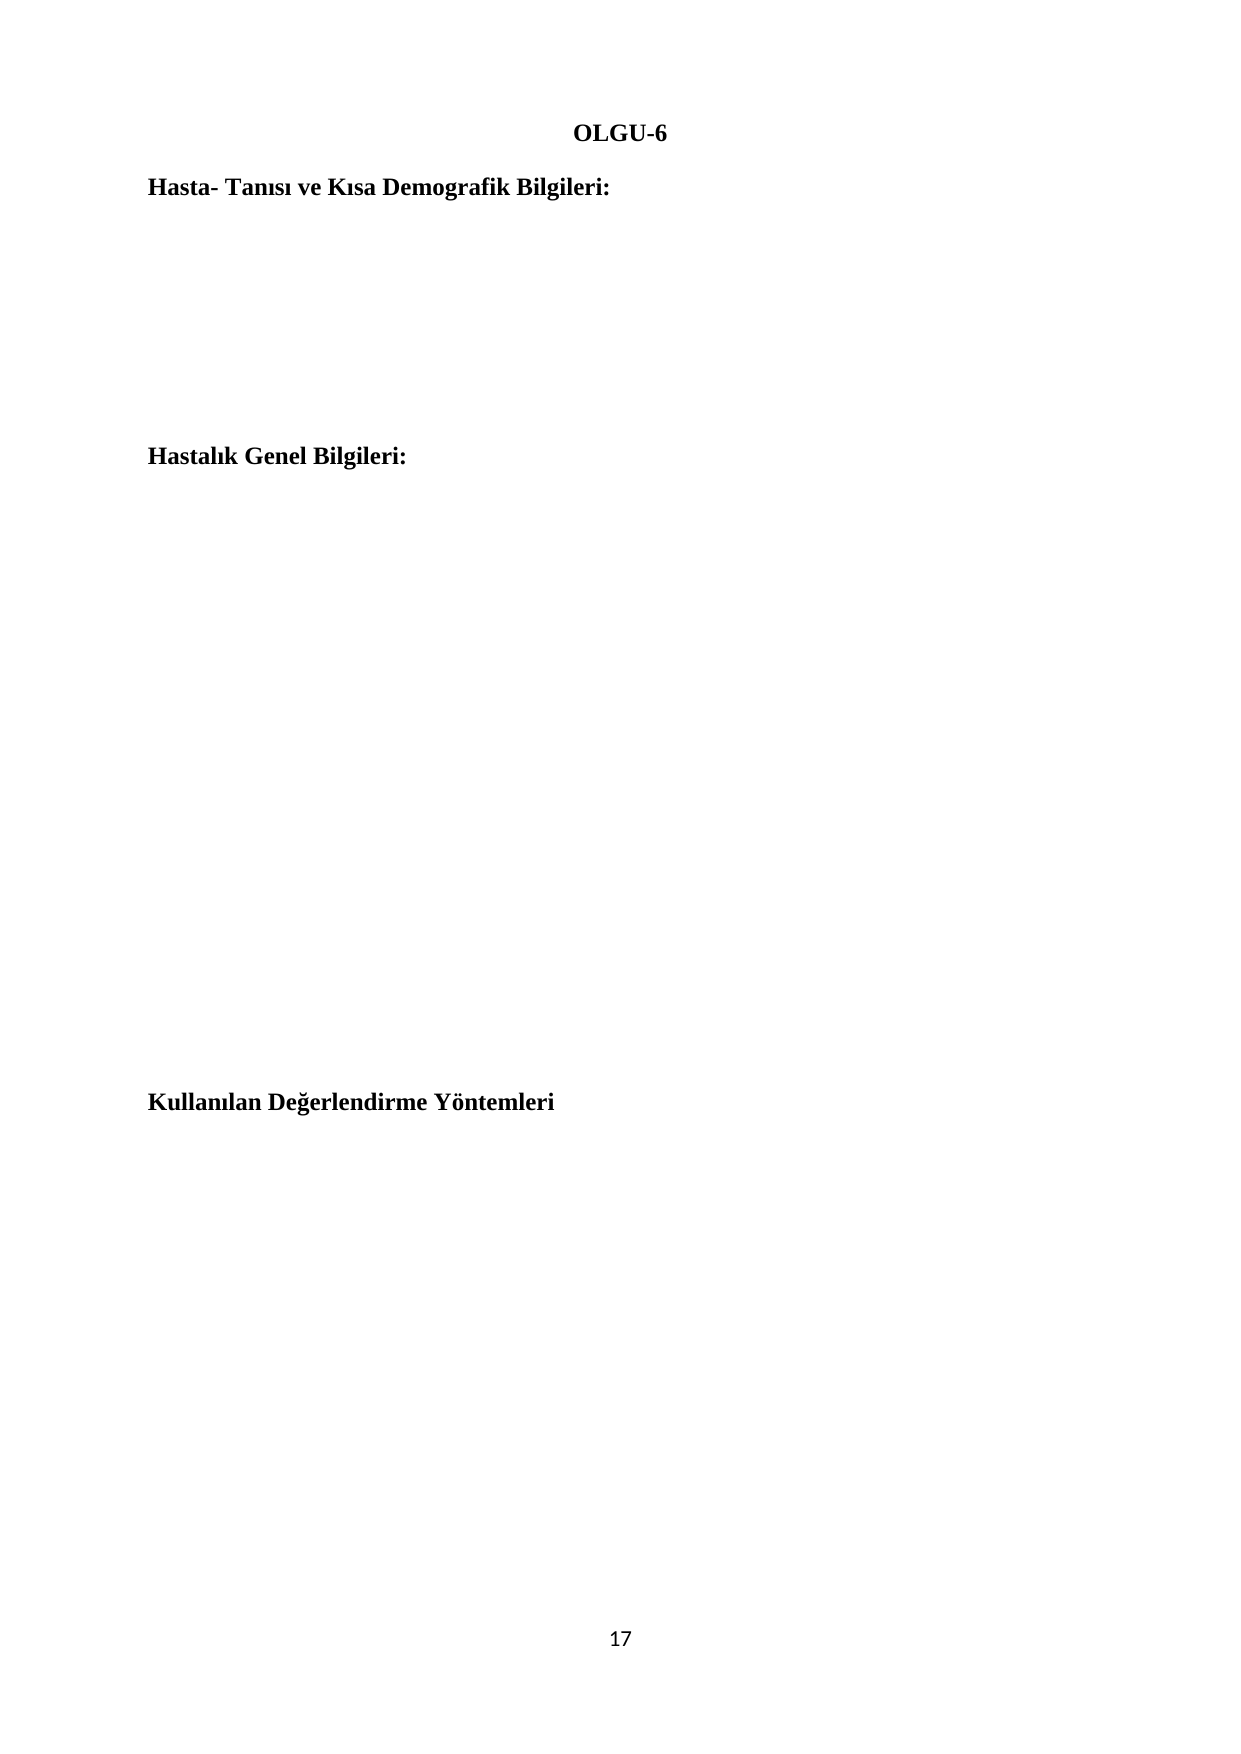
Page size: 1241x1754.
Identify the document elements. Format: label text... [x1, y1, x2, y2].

text Hastalık Genel Bilgileri: [148, 441, 1093, 470]
text OLGU-6 [148, 118, 1093, 147]
text Kullanılan Değerlendirme Yöntemleri [148, 1087, 1093, 1116]
text Hasta- Tanısı ve Kısa Demografik Bilgileri: [148, 172, 1093, 201]
